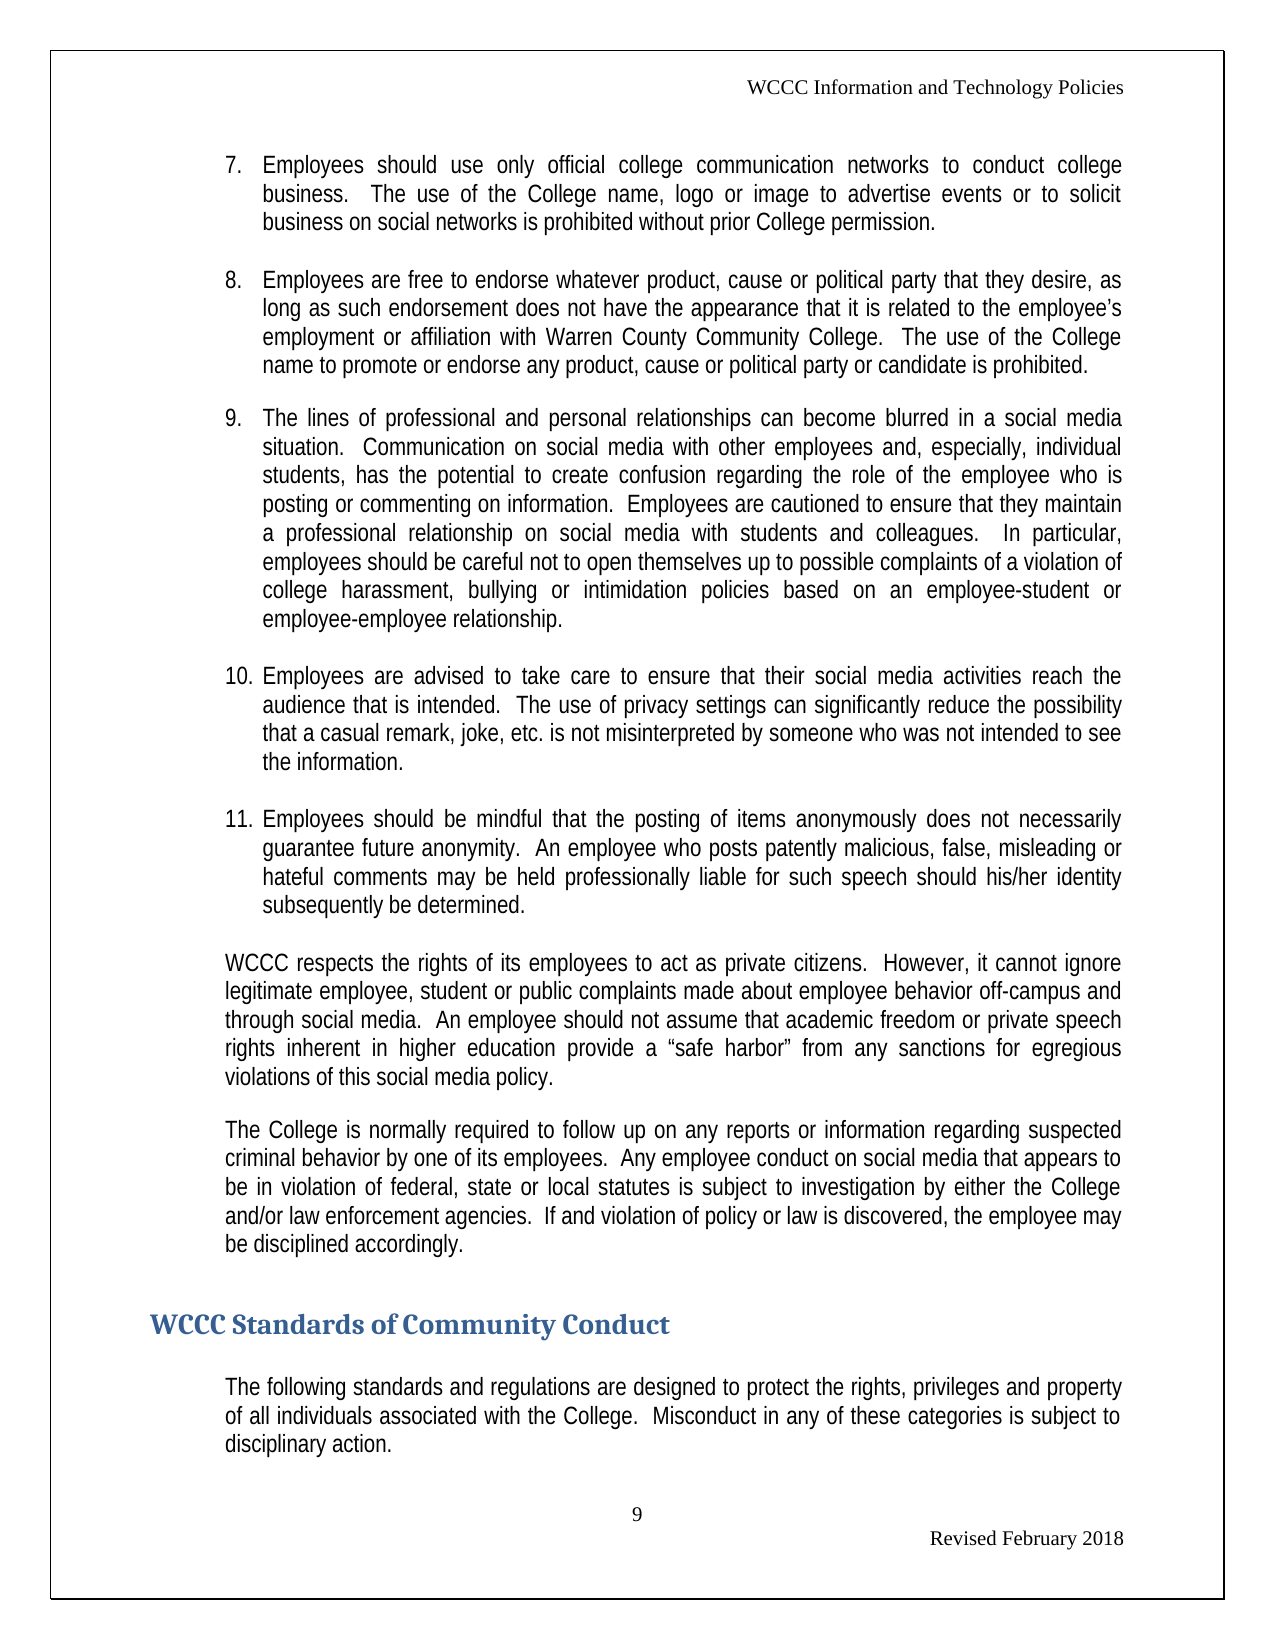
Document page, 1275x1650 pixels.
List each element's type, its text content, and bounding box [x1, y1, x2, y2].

text The College is normally required to follow up on any reports or information regarding suspected criminal behavior by one of its employees. Any employee conduct on social media that appears to be in violation of federal, state or local statutes is subject to investigation by either the College and/or law enforcement agencies. If and violation of policy or law is discovered, the employee may be disciplined accordingly. [225, 1115, 1124, 1258]
list The lines of professional and personal relationships can become blurred in a social media situation. Communication on social media with other employees and, especially, individual students, has the potential to create confusion regarding the role of the employee who is posting or commenting on information. Employees are cautioned to ensure that they maintain a professional relationship on social media with students and colleagues. In particular, employees should be careful not to open themselves up to possible complaints of a violation of college harassment, bullying or intimidation policies based on an employee-student or employee-employee relationship. [225, 403, 1124, 632]
list Employees are advised to take care to ensure that their social media activities reach the audience that is intended. The use of privacy settings can significantly reduce the possibility that a casual remark, joke, etc. is not misinterpreted by someone who was not intended to see the information. [225, 661, 1124, 776]
list Employees should use only official college communication networks to conduct college business. The use of the College name, logo or image to advertise events or to solicit business on social networks is prohibited without prior College permission. [225, 150, 1124, 236]
text WCCC respects the rights of its employees to act as private citizens. However, it cannot ignore legitimate employee, student or public complaints made about employee behavior off-campus and through social media. An employee should not assume that academic freedom or private speech rights inherent in higher education provide a “safe harbor” from any sanctions for egregious violations of this social media policy. [225, 947, 1124, 1091]
list Employees are free to endorse whatever product, cause or political party that they desire, as long as such endorsement does not have the appearance that it is related to the employee’s employment or affiliation with Warren County Community College. The use of the College name to promote or endorse any product, cause or political party or candidate is prohibited. [225, 264, 1124, 379]
subtitle WCCC Standards of Community Conduct [150, 1308, 1124, 1342]
text The following standards and regulations are designed to protect the rights, privileges and property of all individuals associated with the College. Misconduct in any of these categories is subject to disciplinary action. [225, 1372, 1124, 1458]
list Employees should be mindful that the posting of items anonymously does not necessarily guarantee future anonymity. An employee who posts patently malicious, false, misleading or hateful comments may be held professionally liable for such speech should his/her identity subsequently be determined. [225, 804, 1124, 919]
